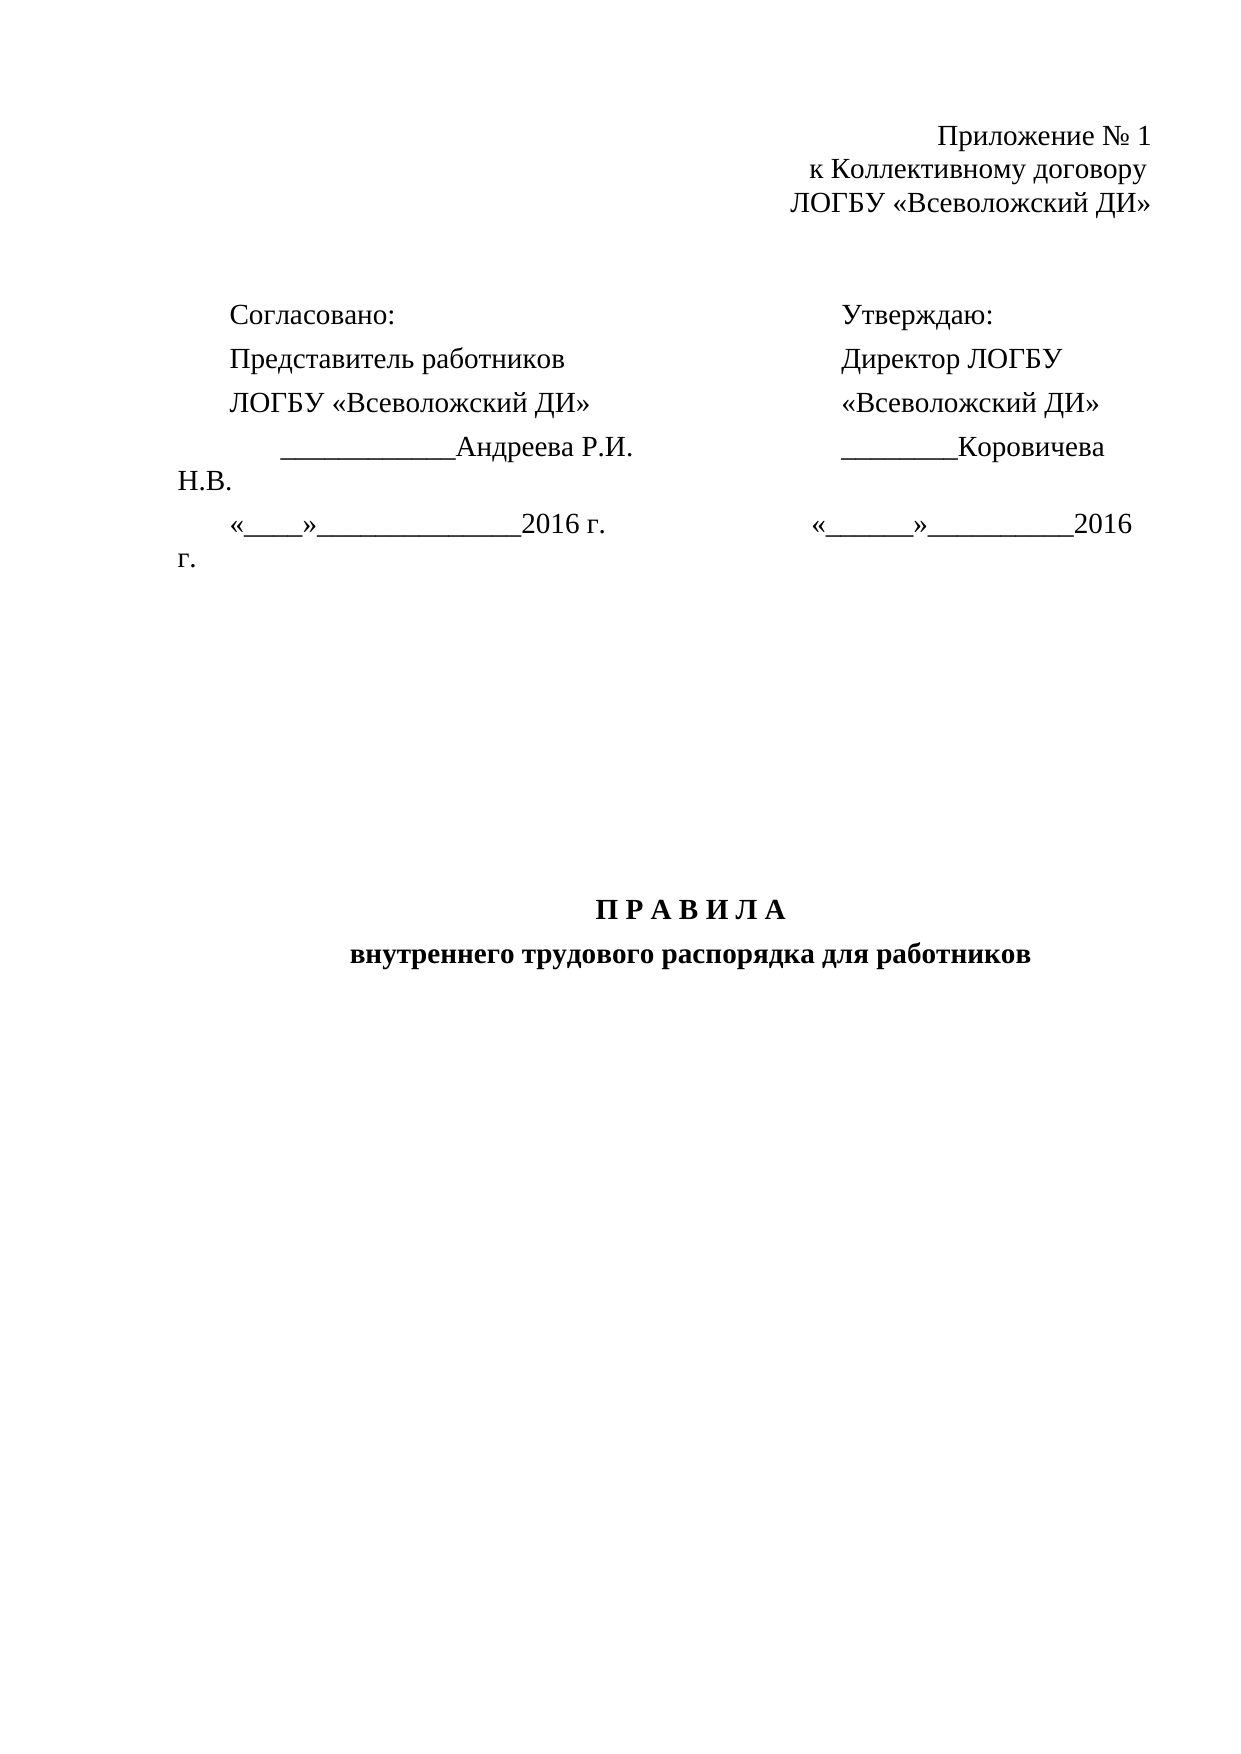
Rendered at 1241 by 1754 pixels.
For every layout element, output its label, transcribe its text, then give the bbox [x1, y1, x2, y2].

text «____»______________2016 г. «______»__________2016 г. [177, 507, 1152, 574]
text Представитель работников Директор ЛОГБУ [177, 341, 1152, 375]
text П Р А В И Л А [177, 892, 1152, 925]
text ЛОГБУ «Всеволожский ДИ» [177, 185, 1152, 219]
text ЛОГБУ «Всеволожский ДИ» «Всеволожский ДИ» [177, 385, 1152, 419]
text Согласовано: Утверждаю: [177, 297, 1152, 331]
text ____________Андреева Р.И. ________Коровичева Н.В. [177, 429, 1152, 496]
text к Коллективному договору [177, 152, 1152, 185]
text Приложение № 1 [177, 118, 1152, 152]
text внутреннего трудового распорядка для работников [177, 936, 1152, 969]
